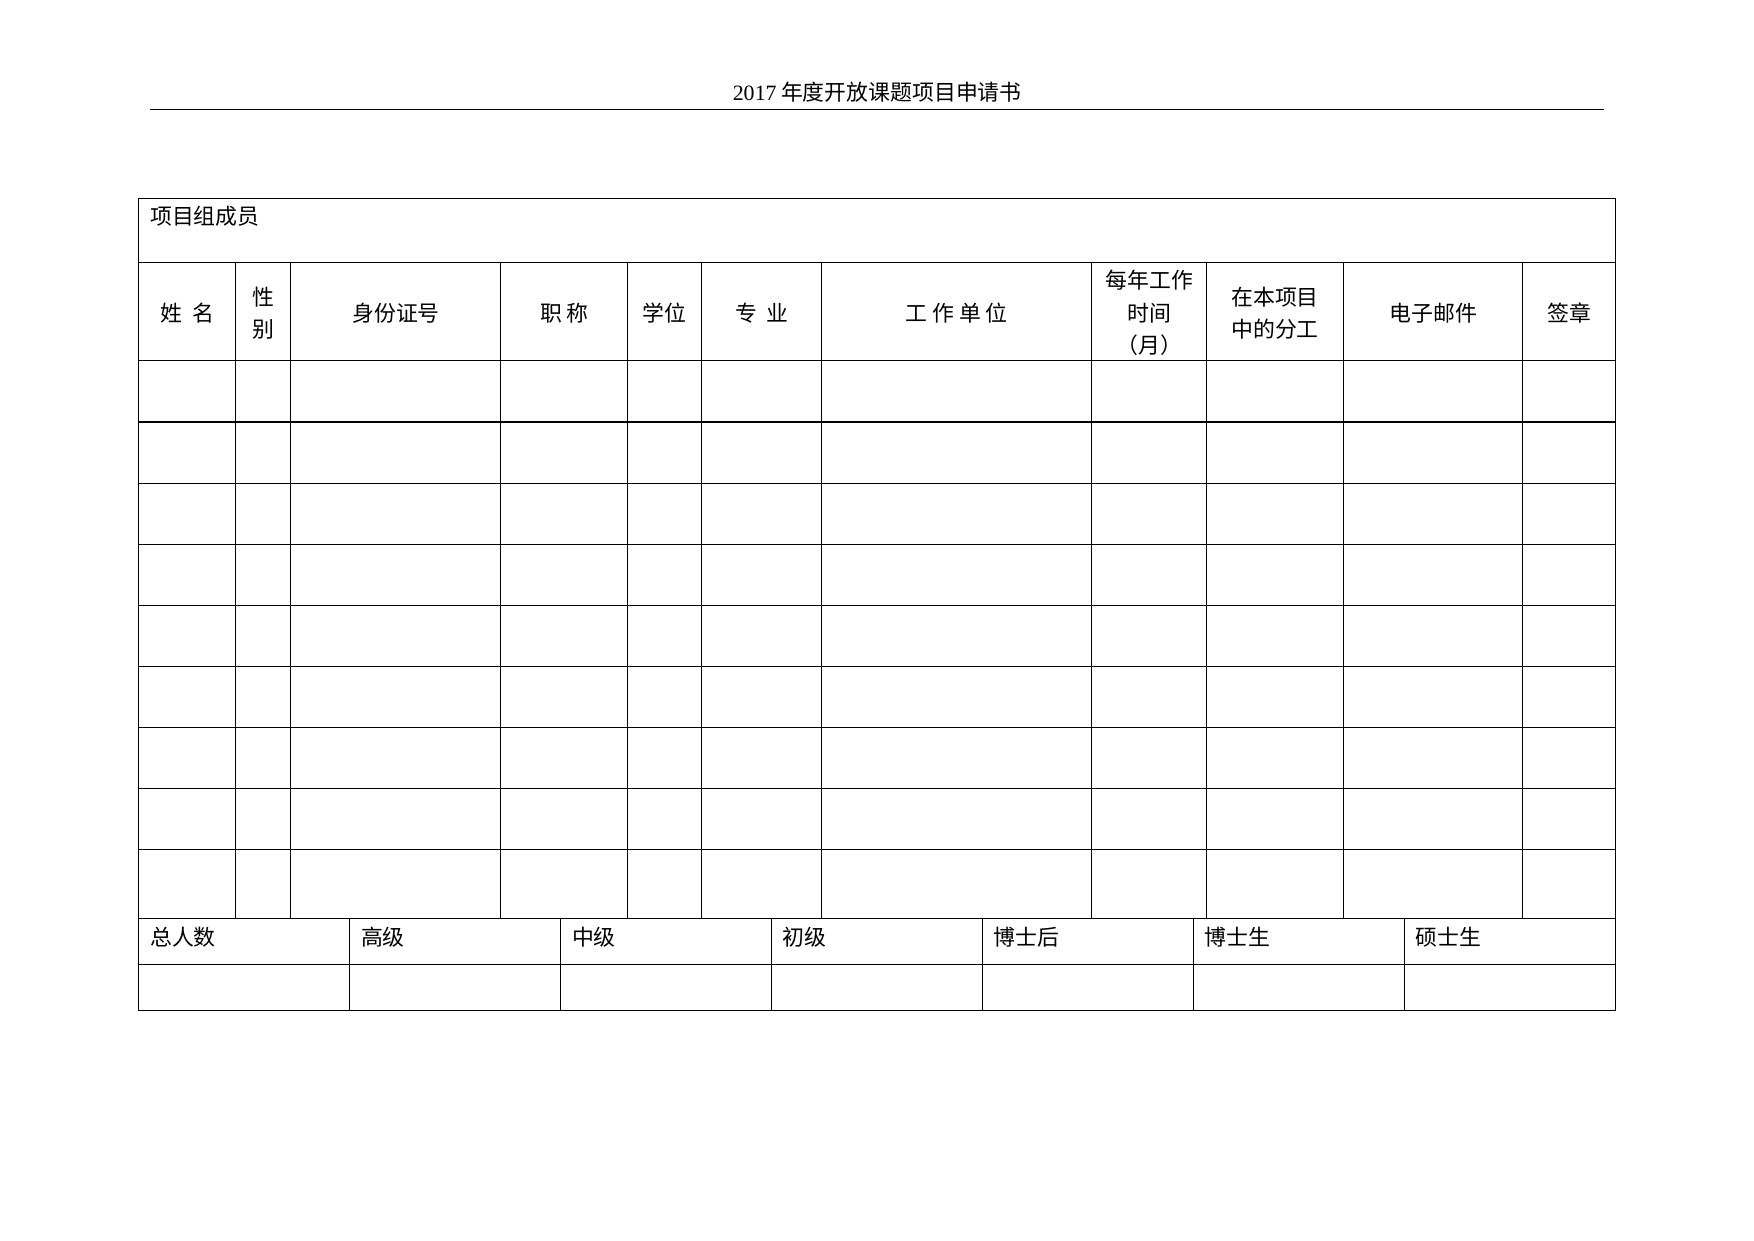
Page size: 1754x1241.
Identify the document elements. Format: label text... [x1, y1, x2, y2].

table_cell [1207, 484, 1343, 543]
table_cell [139, 965, 349, 1010]
table_cell [236, 423, 290, 482]
table_cell [628, 361, 701, 421]
table_cell [1092, 484, 1206, 543]
table_cell 中级 [561, 919, 771, 964]
table_cell [702, 423, 821, 482]
table_cell [291, 484, 500, 543]
table_cell [1523, 423, 1615, 482]
table_cell [139, 361, 235, 421]
table_cell [628, 728, 701, 788]
table_cell [350, 965, 560, 1010]
table_cell [236, 667, 290, 727]
table_cell [291, 789, 500, 849]
table_cell [702, 545, 821, 604]
table_cell [501, 545, 627, 604]
table_cell [628, 484, 701, 543]
table_cell [501, 667, 627, 727]
table_cell [628, 545, 701, 604]
table_cell [236, 361, 290, 421]
table_cell 身份证号 [291, 263, 500, 360]
table_cell [291, 361, 500, 421]
table_cell [1405, 965, 1615, 1010]
table_cell [501, 606, 627, 666]
table_cell [1344, 850, 1522, 918]
table_cell [1207, 606, 1343, 666]
table_cell [139, 789, 235, 849]
table_cell [291, 606, 500, 666]
table_cell 博士生 [1194, 919, 1404, 964]
table_cell [1523, 728, 1615, 788]
table_cell [291, 728, 500, 788]
table_cell [702, 728, 821, 788]
table_header 项目组成员 [139, 199, 1615, 262]
table_cell [822, 545, 1091, 604]
table_cell [1092, 606, 1206, 666]
table_cell [501, 789, 627, 849]
table_cell [291, 667, 500, 727]
table_cell [628, 606, 701, 666]
table_cell [1523, 789, 1615, 849]
table_cell [501, 728, 627, 788]
table_cell [702, 606, 821, 666]
table_cell [1344, 606, 1522, 666]
table_cell [139, 606, 235, 666]
table_cell 博士后 [983, 919, 1193, 964]
table_cell [1092, 789, 1206, 849]
table_cell [1092, 361, 1206, 421]
table_cell [1344, 545, 1522, 604]
table_cell [702, 484, 821, 543]
table_cell [291, 545, 500, 604]
table_cell [1207, 728, 1343, 788]
table_cell [822, 484, 1091, 543]
table_cell [291, 850, 500, 918]
table_cell [1523, 667, 1615, 727]
table_cell [822, 606, 1091, 666]
table_cell [236, 789, 290, 849]
table_cell [1344, 484, 1522, 543]
table_cell [1523, 606, 1615, 666]
table_cell [139, 423, 235, 482]
table_cell [501, 423, 627, 482]
table_cell [772, 965, 982, 1010]
table_cell 职 称 [501, 263, 627, 360]
table_cell 学位 [628, 263, 701, 360]
table_cell [236, 606, 290, 666]
table_cell [628, 850, 701, 918]
table_cell [822, 728, 1091, 788]
table_cell [236, 484, 290, 543]
table_cell [501, 361, 627, 421]
table_cell [1344, 789, 1522, 849]
table_cell [1092, 667, 1206, 727]
table_cell [1092, 545, 1206, 604]
table_cell [1523, 361, 1615, 421]
table_cell [1194, 965, 1404, 1010]
table_cell [236, 728, 290, 788]
table_cell [501, 850, 627, 918]
table_cell 初级 [772, 919, 982, 964]
table_cell 专 业 [702, 263, 821, 360]
table_cell [1344, 728, 1522, 788]
table_cell [822, 361, 1091, 421]
table_cell [1344, 423, 1522, 482]
table_cell 每年工作时间（月） [1092, 263, 1206, 360]
table_cell 性别 [236, 263, 290, 360]
table_cell [561, 965, 771, 1010]
table_cell 总人数 [139, 919, 349, 964]
table_cell [1344, 361, 1522, 421]
table_cell 硕士生 [1405, 919, 1615, 964]
table_cell [822, 789, 1091, 849]
table_cell [1207, 423, 1343, 482]
table_cell [702, 850, 821, 918]
table_cell [1092, 850, 1206, 918]
table_cell [1523, 850, 1615, 918]
table_cell [139, 850, 235, 918]
table_cell [983, 965, 1193, 1010]
table_cell [139, 484, 235, 543]
table_cell [501, 484, 627, 543]
table_cell [822, 850, 1091, 918]
table_cell [1092, 423, 1206, 482]
table_cell [1092, 728, 1206, 788]
table_cell [702, 789, 821, 849]
table_cell [628, 789, 701, 849]
table_cell [1207, 850, 1343, 918]
table_cell [139, 667, 235, 727]
table_cell 电子邮件 [1344, 263, 1522, 360]
table_cell [236, 850, 290, 918]
table_cell 在本项目 中的分工 [1207, 263, 1343, 360]
table_cell [628, 667, 701, 727]
table_cell [1344, 667, 1522, 727]
table_cell 签章 [1523, 263, 1615, 360]
table_cell [1207, 789, 1343, 849]
table_cell [139, 545, 235, 604]
table_cell [1207, 667, 1343, 727]
table_cell [702, 667, 821, 727]
table_cell [1207, 361, 1343, 421]
table_cell [291, 423, 500, 482]
table_cell 姓 名 [139, 263, 235, 360]
table_cell [822, 423, 1091, 482]
table_cell [702, 361, 821, 421]
table_cell 工 作 单 位 [822, 263, 1091, 360]
table_cell [1523, 545, 1615, 604]
table_cell [1523, 484, 1615, 543]
table_cell [139, 728, 235, 788]
table_cell [236, 545, 290, 604]
table_cell [1207, 545, 1343, 604]
table_cell 高级 [350, 919, 560, 964]
table_cell [628, 423, 701, 482]
table_cell [822, 667, 1091, 727]
